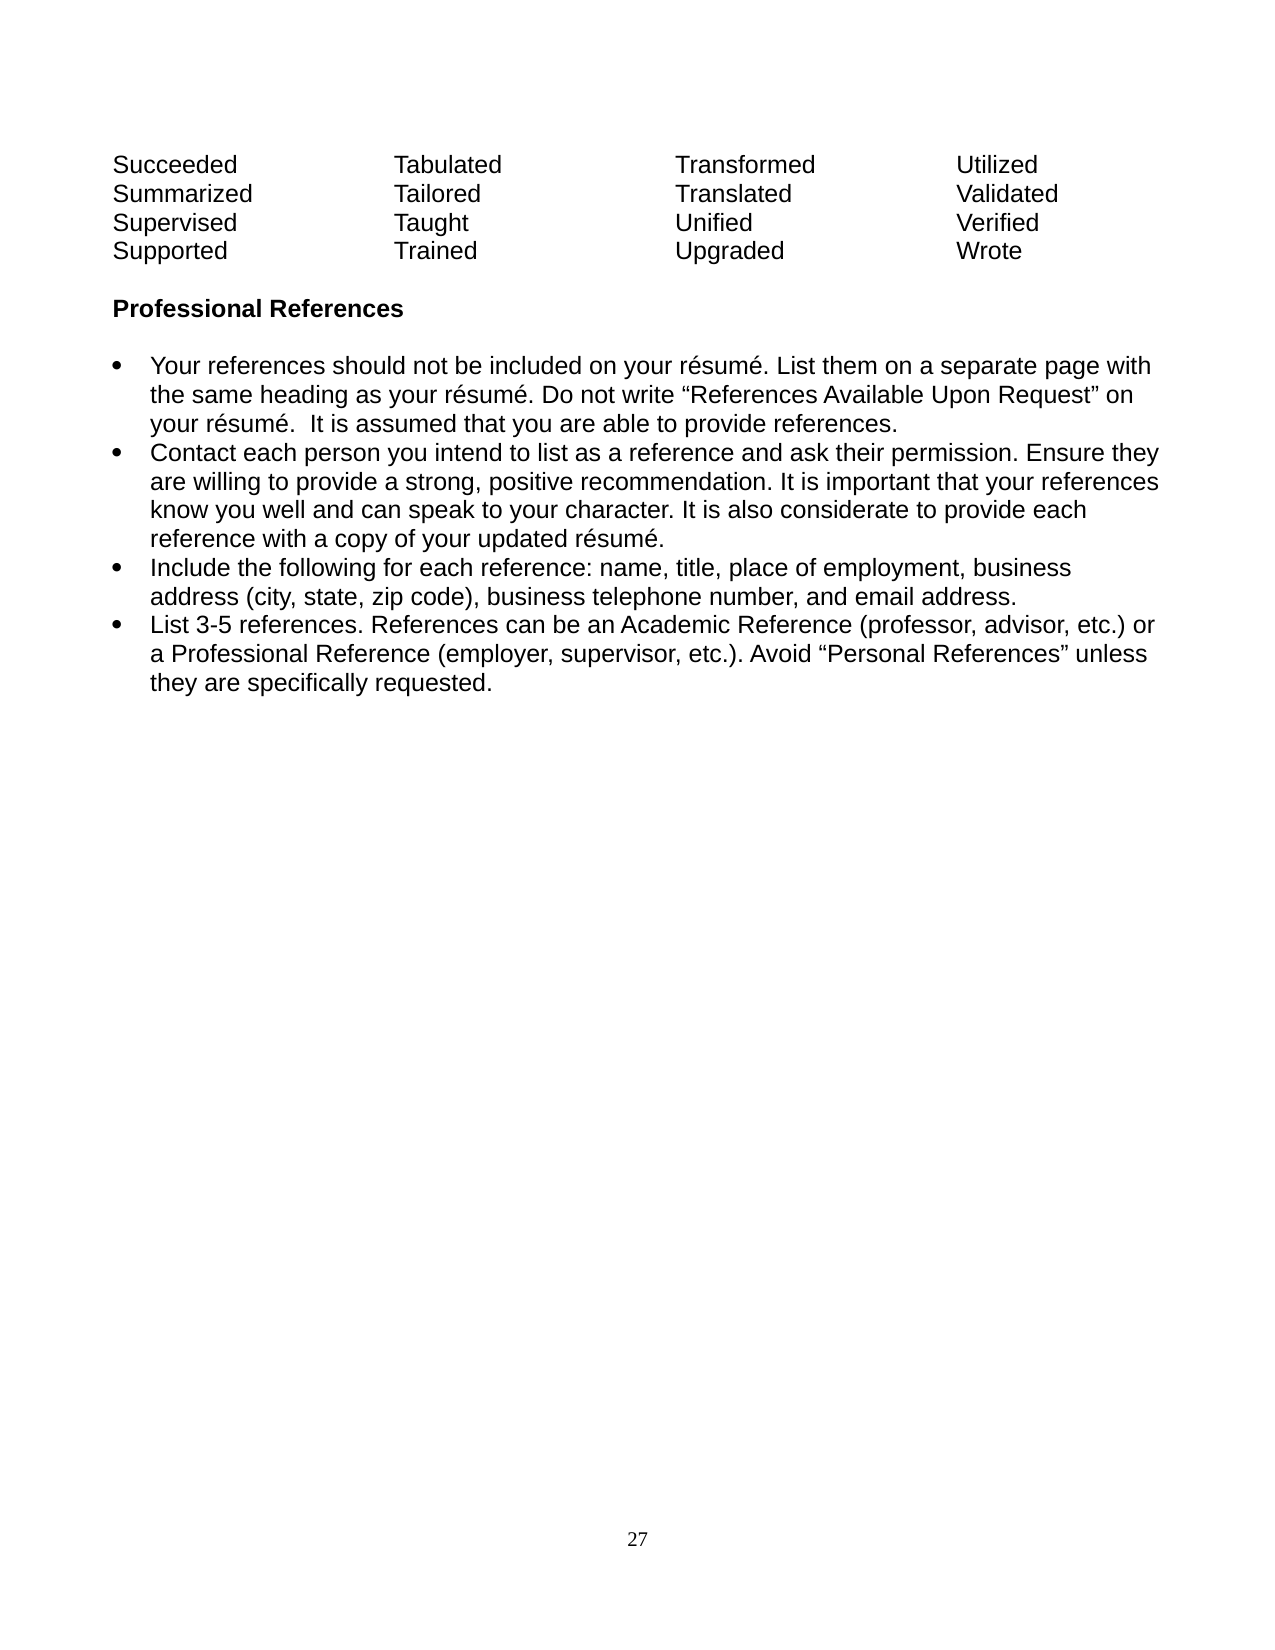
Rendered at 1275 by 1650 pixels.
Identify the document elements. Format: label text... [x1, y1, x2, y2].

text Supported [112, 236, 319, 265]
text Unified [675, 207, 881, 236]
text Validated [956, 179, 1162, 207]
text Trained [394, 236, 600, 265]
text Verified [956, 207, 1162, 236]
text Summarized [112, 179, 319, 207]
text Translated [675, 179, 881, 207]
list Contact each person you intend to list as a reference and ask their permission. Ensure they are willing to provide a strong, positive recommendation. It is important that your references know you well and can speak to your character. It is also considerate to provide each reference with a copy of your updated résumé. [112, 438, 1162, 553]
text Tabulated [394, 150, 600, 179]
text Transformed [675, 150, 881, 179]
text Wrote [956, 236, 1162, 265]
list Include the following for each reference: name, title, place of employment, business address (city, state, zip code), business telephone number, and email address. [112, 553, 1162, 610]
list Your references should not be included on your résumé. List them on a separate page with the same heading as your résumé. Do not write “References Available Upon Request” on your résumé. It is assumed that you are able to provide references. [112, 351, 1162, 438]
text Upgraded [675, 236, 881, 265]
text Tailored [394, 179, 600, 207]
text Utilized [956, 150, 1162, 179]
text Supervised [112, 207, 319, 236]
text Taught [394, 207, 600, 236]
text Professional References [112, 294, 1162, 322]
list List 3-5 references. References can be an Academic Reference (professor, advisor, etc.) or a Professional Reference (employer, supervisor, etc.). Avoid “Personal References” unless they are specifically requested. [112, 610, 1162, 697]
text Succeeded [112, 150, 319, 179]
